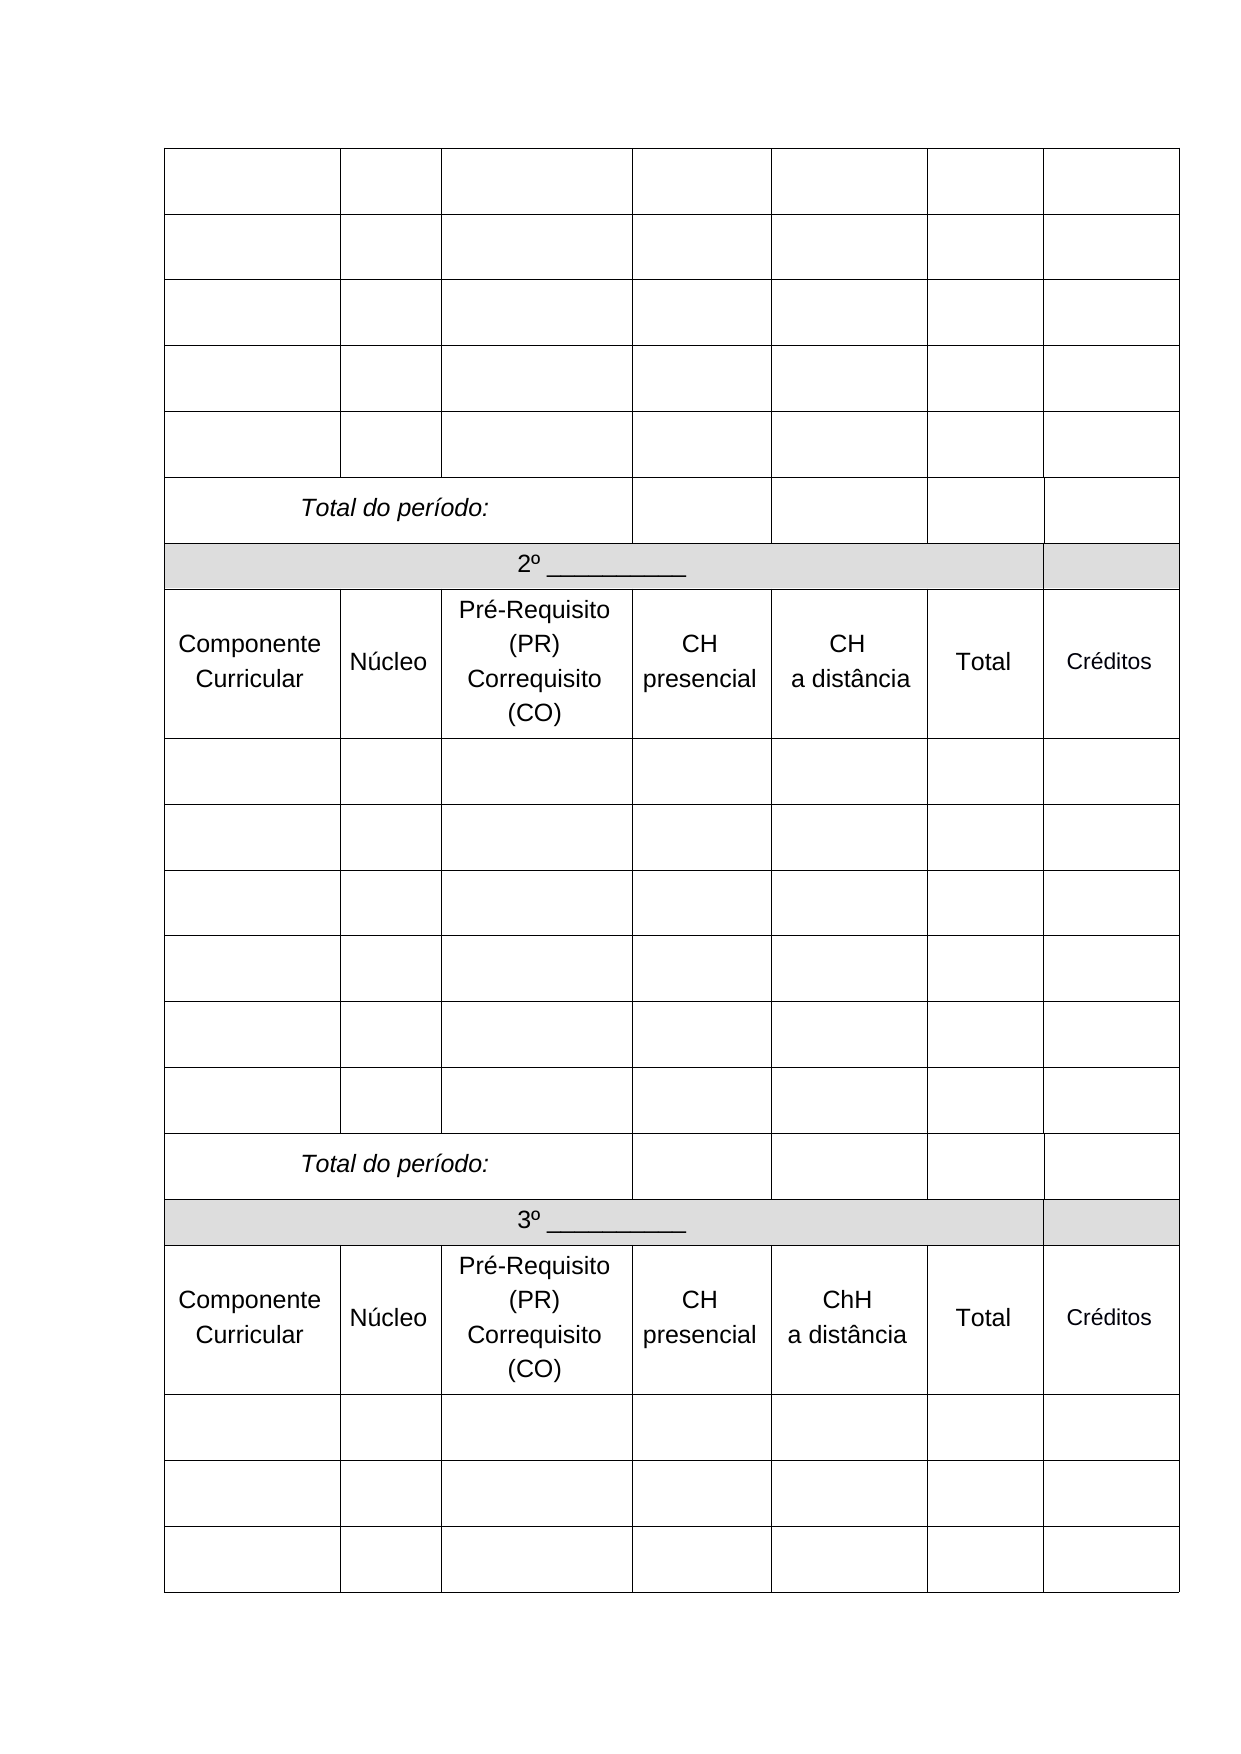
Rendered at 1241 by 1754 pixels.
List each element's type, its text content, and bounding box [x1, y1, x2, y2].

table_cell Créditos [1044, 590, 1179, 738]
table_cell [928, 936, 1043, 1001]
table_cell [633, 1068, 771, 1133]
table_cell [1044, 149, 1179, 213]
table_cell [165, 1461, 340, 1526]
table_cell [928, 739, 1043, 804]
table_cell [633, 805, 771, 869]
table_cell [442, 1068, 632, 1133]
table_cell [633, 1527, 771, 1592]
table_cell [1044, 412, 1179, 477]
table_cell CH presencial [633, 590, 771, 738]
table_cell [1044, 346, 1179, 411]
table_cell [442, 280, 632, 345]
table_cell [442, 149, 632, 213]
table_cell [442, 1395, 632, 1460]
table_cell Componente Curricular [165, 590, 340, 738]
table_cell [165, 149, 340, 213]
table_cell [165, 1395, 340, 1460]
table_cell [341, 1002, 441, 1067]
table_cell [442, 412, 632, 477]
table_cell [341, 936, 441, 1001]
table_cell [928, 1068, 1043, 1133]
table_cell [928, 1461, 1043, 1526]
table_cell [1044, 1068, 1179, 1133]
table_cell [165, 739, 340, 804]
table_cell CH a distância [772, 590, 927, 738]
table_cell [341, 1068, 441, 1133]
table_cell [772, 936, 927, 1001]
table_cell [341, 149, 441, 213]
table_cell [633, 149, 771, 213]
table_cell [341, 412, 441, 477]
table_cell [633, 1002, 771, 1067]
table_cell [442, 1527, 632, 1592]
table_cell [1044, 1002, 1179, 1067]
table_cell [341, 280, 441, 345]
table_cell [772, 805, 927, 869]
table_cell [165, 871, 340, 935]
table_cell 3º __________ [165, 1200, 1043, 1245]
table_cell [341, 739, 441, 804]
table_cell [165, 412, 340, 477]
table_cell [341, 346, 441, 411]
table_cell [442, 871, 632, 935]
table_cell [1044, 1461, 1179, 1526]
table_cell [928, 215, 1043, 279]
table_cell [165, 215, 340, 279]
table_cell [165, 1527, 340, 1592]
table_cell [633, 1134, 771, 1199]
table_cell [341, 1527, 441, 1592]
table_cell [341, 1395, 441, 1460]
table_cell CH presencial [633, 1246, 771, 1394]
table_cell [341, 805, 441, 869]
table_cell [633, 215, 771, 279]
table_cell [772, 1461, 927, 1526]
table_cell ChH a distância [772, 1246, 927, 1394]
table_cell Total [928, 1246, 1043, 1394]
table_cell [633, 1395, 771, 1460]
table_cell [772, 346, 927, 411]
table_cell Pré-Requisito (PR) Correquisito (CO) [442, 1246, 632, 1394]
table_cell [165, 1068, 340, 1133]
table_cell [341, 871, 441, 935]
table_cell [1045, 478, 1179, 543]
table_cell Núcleo [341, 590, 441, 738]
table_cell [928, 478, 1044, 543]
table_cell [1044, 280, 1179, 345]
table_cell [772, 1134, 927, 1199]
table_cell [341, 1461, 441, 1526]
table_cell [442, 1002, 632, 1067]
table_cell [772, 871, 927, 935]
table_cell [928, 1134, 1044, 1199]
table_cell 2º __________ [165, 544, 1043, 588]
table_cell [1044, 871, 1179, 935]
table_cell [1044, 1200, 1179, 1245]
table_cell [1044, 1395, 1179, 1460]
table_cell Total [928, 590, 1043, 738]
table_cell [1044, 805, 1179, 869]
table_cell [165, 280, 340, 345]
table_cell [928, 280, 1043, 345]
table_cell Núcleo [341, 1246, 441, 1394]
table_cell Pré-Requisito (PR) Correquisito (CO) [442, 590, 632, 738]
table_cell [633, 280, 771, 345]
table_cell [772, 280, 927, 345]
table_cell [165, 1002, 340, 1067]
table_cell [165, 346, 340, 411]
table_cell [772, 149, 927, 213]
table_cell Componente Curricular [165, 1246, 340, 1394]
table_cell [928, 149, 1043, 213]
table_cell [928, 1395, 1043, 1460]
table_cell [1044, 215, 1179, 279]
table_cell [165, 936, 340, 1001]
table_cell [442, 346, 632, 411]
table_cell [633, 936, 771, 1001]
table_cell [928, 1527, 1043, 1592]
table_cell [1045, 1134, 1179, 1199]
table_cell [772, 478, 927, 543]
table_cell [633, 1461, 771, 1526]
table_cell [772, 1527, 927, 1592]
table_cell [772, 412, 927, 477]
table_cell [1044, 1527, 1179, 1592]
table_cell Créditos [1044, 1246, 1179, 1394]
table_cell [442, 215, 632, 279]
table_cell [928, 871, 1043, 935]
table_cell [633, 412, 771, 477]
table_cell [165, 805, 340, 869]
table_cell [442, 805, 632, 869]
table_cell [633, 346, 771, 411]
table_cell Total do período: [165, 478, 632, 543]
table_cell Total do período: [165, 1134, 632, 1199]
table_cell [442, 1461, 632, 1526]
table_cell [633, 871, 771, 935]
table_cell [1044, 544, 1179, 588]
table_cell [633, 478, 771, 543]
table_cell [1044, 936, 1179, 1001]
table_cell [633, 739, 771, 804]
table_cell [772, 1395, 927, 1460]
table_cell [442, 936, 632, 1001]
table_cell [928, 1002, 1043, 1067]
table_cell [1044, 739, 1179, 804]
table_cell [928, 805, 1043, 869]
table_cell [442, 739, 632, 804]
table_cell [772, 215, 927, 279]
table_cell [772, 1068, 927, 1133]
table_cell [772, 739, 927, 804]
table_cell [341, 215, 441, 279]
table_cell [928, 412, 1043, 477]
table_cell [928, 346, 1043, 411]
table_cell [772, 1002, 927, 1067]
